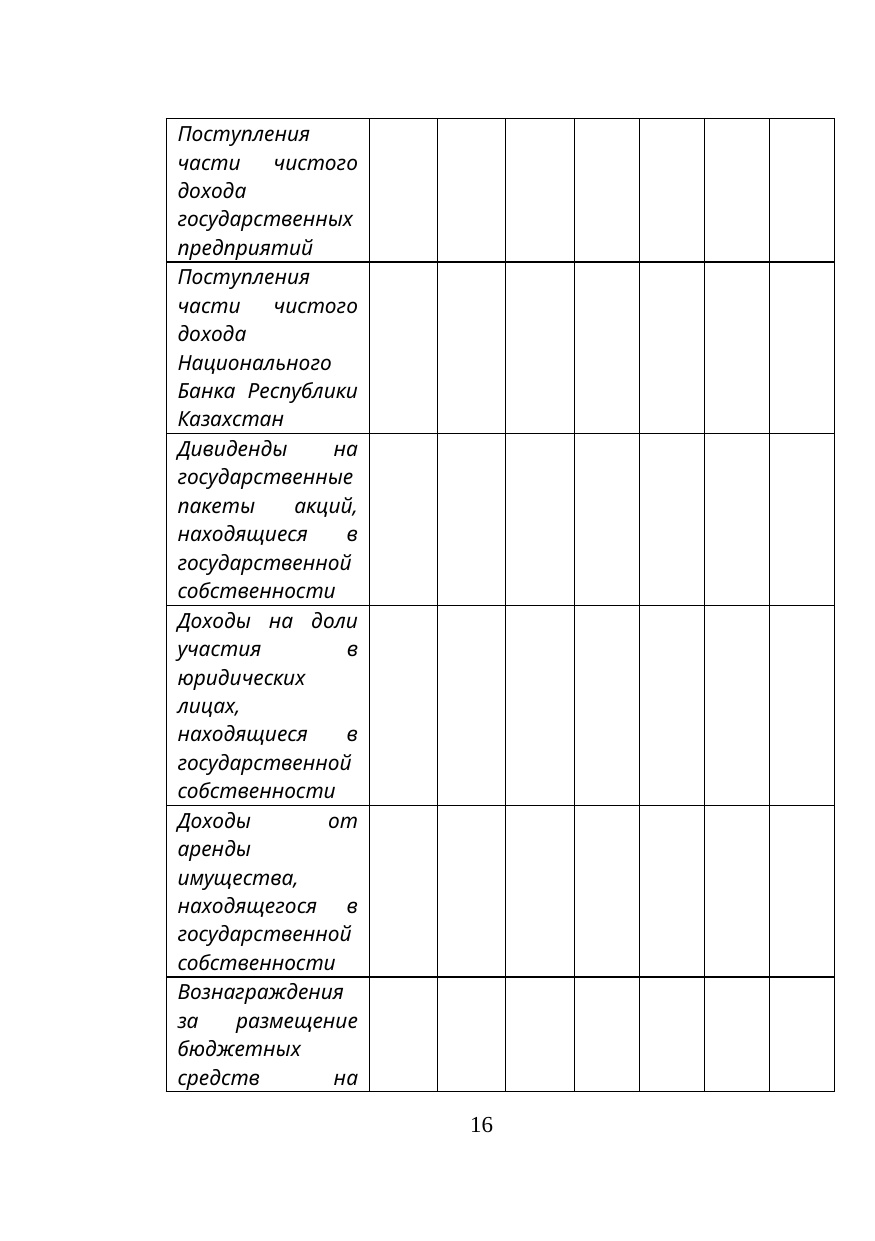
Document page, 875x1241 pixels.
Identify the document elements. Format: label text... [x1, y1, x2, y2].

table_cell [770, 119, 834, 261]
table_cell [770, 806, 834, 976]
table_cell [575, 806, 639, 976]
table_cell [370, 606, 437, 805]
table_cell [575, 263, 639, 433]
table_cell [705, 978, 769, 1091]
table_cell [506, 606, 574, 805]
table_cell [438, 119, 505, 261]
table_cell [705, 119, 769, 261]
table_cell [506, 434, 574, 605]
table_cell [640, 263, 704, 433]
table_cell [640, 978, 704, 1091]
table_cell Дивиденды на государственные пакеты акций, находящиеся в государственной собственности [167, 434, 369, 605]
table_cell [370, 263, 437, 433]
table_cell [370, 119, 437, 261]
table_cell [506, 978, 574, 1091]
table_cell [506, 263, 574, 433]
table_cell [575, 119, 639, 261]
table_cell [438, 434, 505, 605]
table_cell [770, 263, 834, 433]
table_cell [705, 806, 769, 976]
table_cell Доходы от аренды имущества, находящегося в государственной собственности [167, 806, 369, 976]
table_cell [370, 806, 437, 976]
table_cell [770, 978, 834, 1091]
table_cell [770, 434, 834, 605]
table_cell Поступления части чистого дохода государственных предприятий [167, 119, 369, 261]
table_cell [575, 978, 639, 1091]
table_cell [370, 434, 437, 605]
table_cell Доходы на доли участия в юридических лицах, находящиеся в государственной собственности [167, 606, 369, 805]
table_cell Поступления части чистого дохода Национального Банка Республики Казахстан [167, 263, 369, 433]
table_cell [575, 434, 639, 605]
table_cell [705, 263, 769, 433]
table_cell [506, 806, 574, 976]
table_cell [167, 978, 369, 1091]
table_cell [640, 806, 704, 976]
table_cell [370, 978, 437, 1091]
table_cell [438, 263, 505, 433]
table_cell [640, 434, 704, 605]
table_cell [438, 978, 505, 1091]
table_cell [575, 606, 639, 805]
table_cell [705, 434, 769, 605]
table_cell [506, 119, 574, 261]
table_cell [438, 806, 505, 976]
table_cell [438, 606, 505, 805]
table_cell [640, 119, 704, 261]
table_cell [770, 606, 834, 805]
table_cell [640, 606, 704, 805]
table_cell [705, 606, 769, 805]
